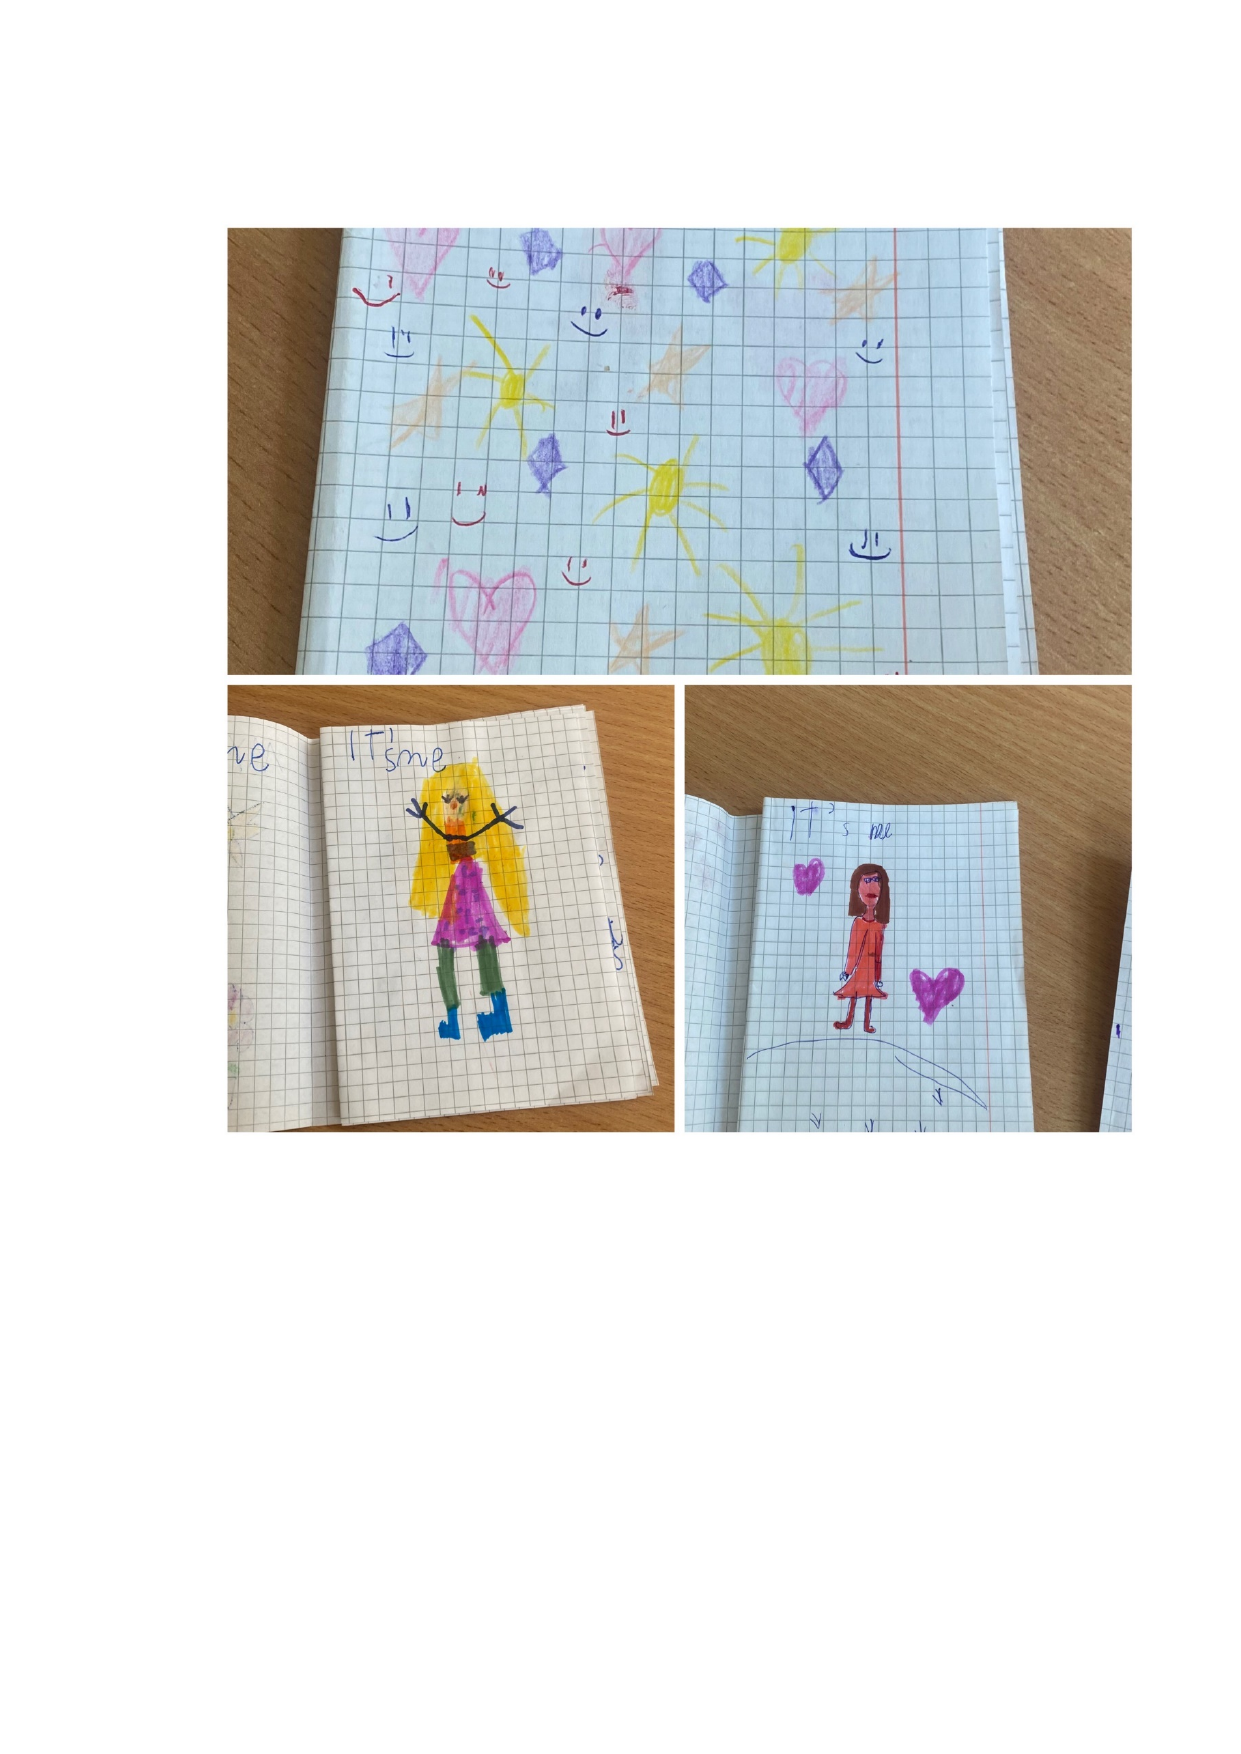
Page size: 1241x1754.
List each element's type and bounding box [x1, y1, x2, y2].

picture [177, 177, 1182, 1182]
